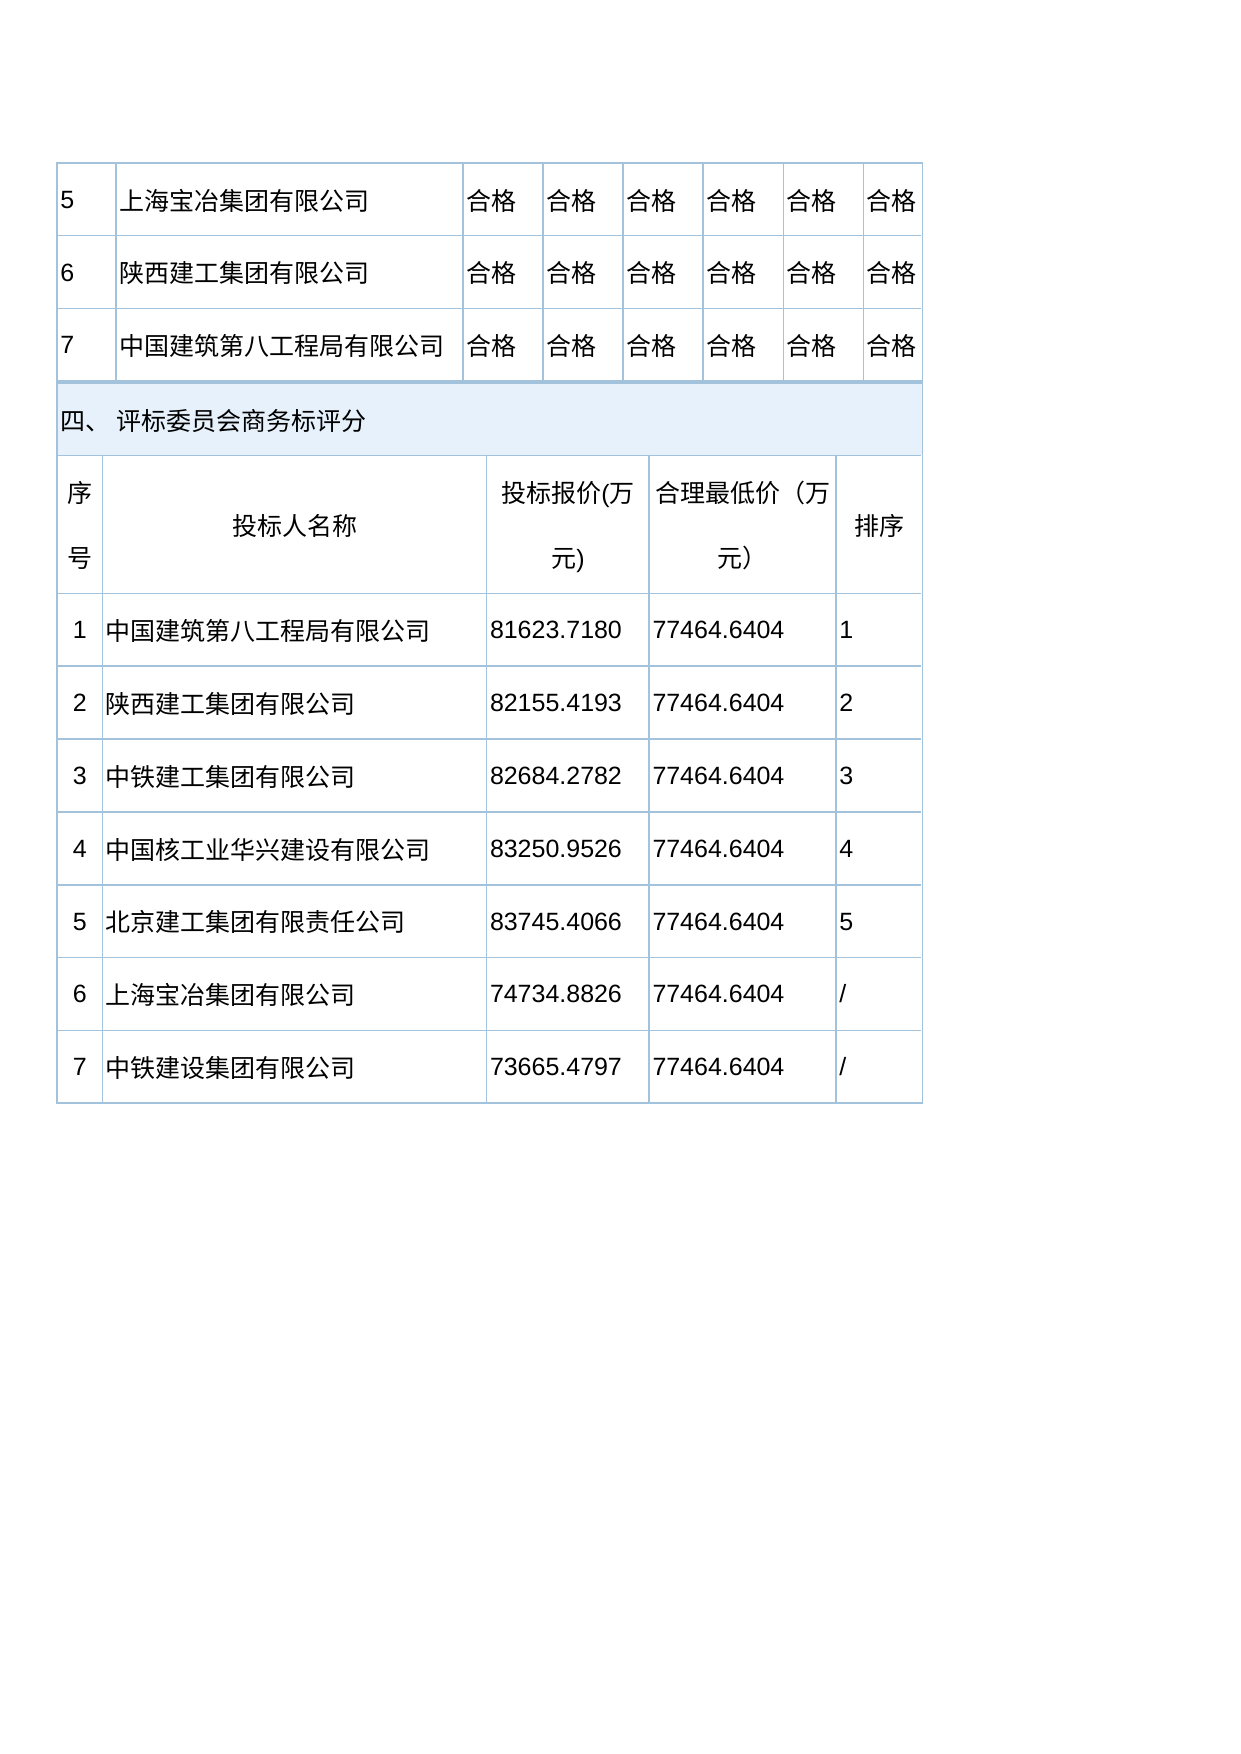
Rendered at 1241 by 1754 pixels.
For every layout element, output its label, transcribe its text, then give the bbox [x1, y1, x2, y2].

table_cell 1 [58, 594, 102, 665]
table_cell 中铁建设集团有限公司 [103, 1031, 486, 1102]
table_cell 3 [837, 738, 922, 811]
table_cell 投标报价(万元) [487, 456, 648, 593]
table_cell 投标人名称 [103, 456, 486, 593]
table_cell 合格 [704, 164, 783, 235]
table_cell 6 [58, 958, 102, 1029]
table_cell 合格 [704, 309, 783, 380]
table_cell 1 [837, 593, 922, 665]
table_cell 5 [837, 884, 922, 957]
table_cell 合格 [864, 164, 922, 235]
table_cell 77464.6404 [650, 886, 835, 957]
table_cell 合格 [704, 236, 783, 308]
table_cell 陕西建工集团有限公司 [103, 667, 486, 738]
table_cell 合格 [784, 164, 863, 235]
table_cell 中铁建工集团有限公司 [103, 740, 486, 811]
table_cell 合格 [464, 236, 542, 308]
table_cell 合格 [544, 309, 622, 380]
table_cell 合格 [544, 164, 622, 235]
table_cell 3 [58, 740, 102, 811]
table_cell 81623.7180 [487, 594, 648, 665]
table_cell 合格 [544, 236, 622, 308]
table_cell 5 [58, 164, 115, 235]
table_cell 中国建筑第八工程局有限公司 [117, 309, 462, 380]
table_cell 上海宝冶集团有限公司 [103, 958, 486, 1029]
table_cell 77464.6404 [650, 958, 835, 1029]
table_cell 合格 [624, 236, 702, 308]
table_cell 77464.6404 [650, 1031, 835, 1102]
table_cell 82684.2782 [487, 740, 648, 811]
table_cell 77464.6404 [650, 594, 835, 665]
table_cell 4 [58, 813, 102, 884]
table_cell 77464.6404 [650, 740, 835, 811]
table_cell 82155.4193 [487, 667, 648, 738]
table_cell 合格 [464, 309, 542, 380]
table_cell 7 [58, 1031, 102, 1102]
table_cell 73665.4797 [487, 1031, 648, 1102]
table_cell 合格 [624, 309, 702, 380]
table_cell 排序 [837, 455, 922, 593]
table_cell / [837, 957, 922, 1029]
table_cell 北京建工集团有限责任公司 [103, 886, 486, 957]
table_cell 74734.8826 [487, 958, 648, 1029]
table_cell 7 [58, 309, 115, 380]
table_cell 上海宝冶集团有限公司 [117, 164, 462, 235]
table_cell 中国建筑第八工程局有限公司 [103, 594, 486, 665]
table_cell 合格 [784, 309, 863, 380]
table_cell 6 [58, 236, 115, 308]
table_cell 序号 [58, 456, 102, 593]
table_header 四、 评标委员会商务标评分 [58, 384, 922, 455]
table_cell 83250.9526 [487, 813, 648, 884]
table_cell 2 [58, 667, 102, 738]
table_cell 合格 [784, 236, 863, 308]
table_cell 77464.6404 [650, 813, 835, 884]
table_cell 合格 [864, 308, 922, 380]
table_cell 4 [837, 811, 922, 884]
table_cell 中国核工业华兴建设有限公司 [103, 813, 486, 884]
table_cell 83745.4066 [487, 886, 648, 957]
table_cell / [837, 1030, 922, 1102]
table_cell 合格 [624, 164, 702, 235]
table_cell 5 [58, 886, 102, 957]
table_cell 陕西建工集团有限公司 [117, 236, 462, 308]
table_cell 合格 [464, 164, 542, 235]
table_cell 77464.6404 [650, 667, 835, 738]
table_cell 2 [837, 665, 922, 738]
table_cell 合理最低价（万元） [650, 456, 835, 593]
table_cell 合格 [864, 235, 922, 308]
